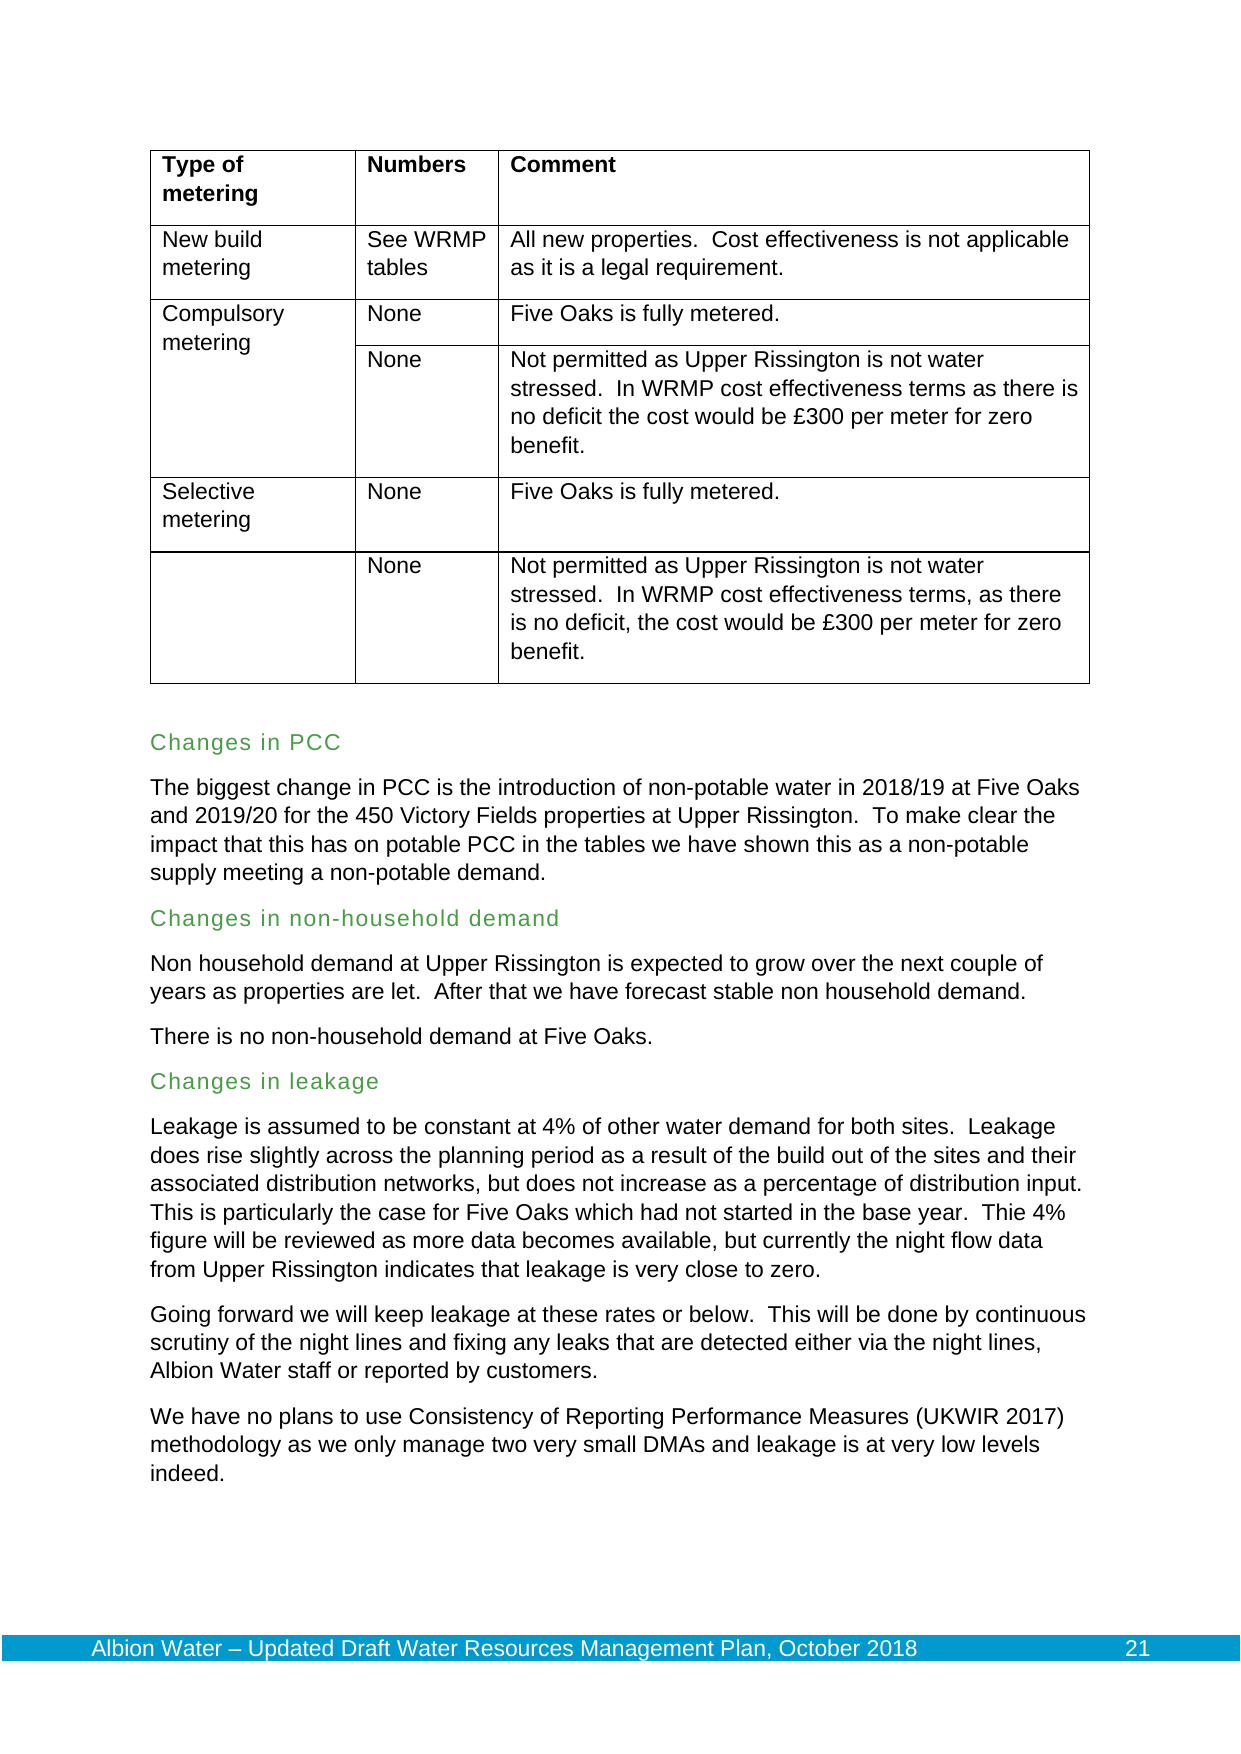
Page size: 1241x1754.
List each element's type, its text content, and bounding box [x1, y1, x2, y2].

table_header Numbers [356, 151, 498, 224]
subtitle Changes in PCC [150, 729, 1090, 755]
table_cell New build metering [151, 226, 355, 299]
text There is no non-household demand at Five Oaks. [150, 1023, 1090, 1049]
text We have no plans to use Consistency of Reporting Performance Measures (UKWIR 2017) methodology as we only manage two very small DMAs and leakage is at very low levels indeed. [150, 1403, 1090, 1486]
table_cell Selective metering [151, 478, 355, 551]
table_cell Not permitted as Upper Rissington is not water stressed. In WRMP cost effectiveness terms, as there is no deficit, the cost would be £300 per meter for zero benefit. [499, 553, 1089, 683]
table_cell None [356, 300, 498, 345]
table_cell Compulsory metering [151, 300, 355, 477]
table_header Comment [499, 151, 1089, 224]
text Non household demand at Upper Rissington is expected to grow over the next couple of years as properties are let. After that we have forecast stable non household demand. [150, 949, 1090, 1004]
table_cell None [356, 553, 498, 683]
table_cell [151, 553, 355, 683]
text Going forward we will keep leakage at these rates or below. This will be done by continuous scrutiny of the night lines and fixing any leaks that are detected either via the night lines, Albion Water staff or reported by customers. [150, 1301, 1090, 1384]
table_cell None [356, 346, 498, 477]
text The biggest change in PCC is the introduction of non-potable water in 2018/19 at Five Oaks and 2019/20 for the 450 Victory Fields properties at Upper Rissington. To make clear the impact that this has on potable PCC in the tables we have shown this as a non-potable supply meeting a non-potable demand. [150, 774, 1090, 886]
subtitle Changes in non-household demand [150, 904, 1090, 931]
table_cell Five Oaks is fully metered. [499, 478, 1089, 551]
subtitle Changes in leakage [150, 1068, 1090, 1094]
table_cell Five Oaks is fully metered. [499, 300, 1089, 345]
table_cell None [356, 478, 498, 551]
table_header Type of metering [151, 151, 355, 224]
table_cell Not permitted as Upper Rissington is not water stressed. In WRMP cost effectiveness terms as there is no deficit the cost would be £300 per meter for zero benefit. [499, 346, 1089, 477]
table_cell All new properties. Cost effectiveness is not applicable as it is a legal requirement. [499, 226, 1089, 299]
text Leakage is assumed to be constant at 4% of other water demand for both sites. Leakage does rise slightly across the planning period as a result of the build out of the sites and their associated distribution networks, but does not increase as a percentage of distribution input. This is particularly the case for Five Oaks which had not started in the base year. Thie 4% figure will be reviewed as more data becomes available, but currently the night flow data from Upper Rissington indicates that leakage is very close to zero. [150, 1113, 1090, 1282]
table_cell See WRMP tables [356, 226, 498, 299]
